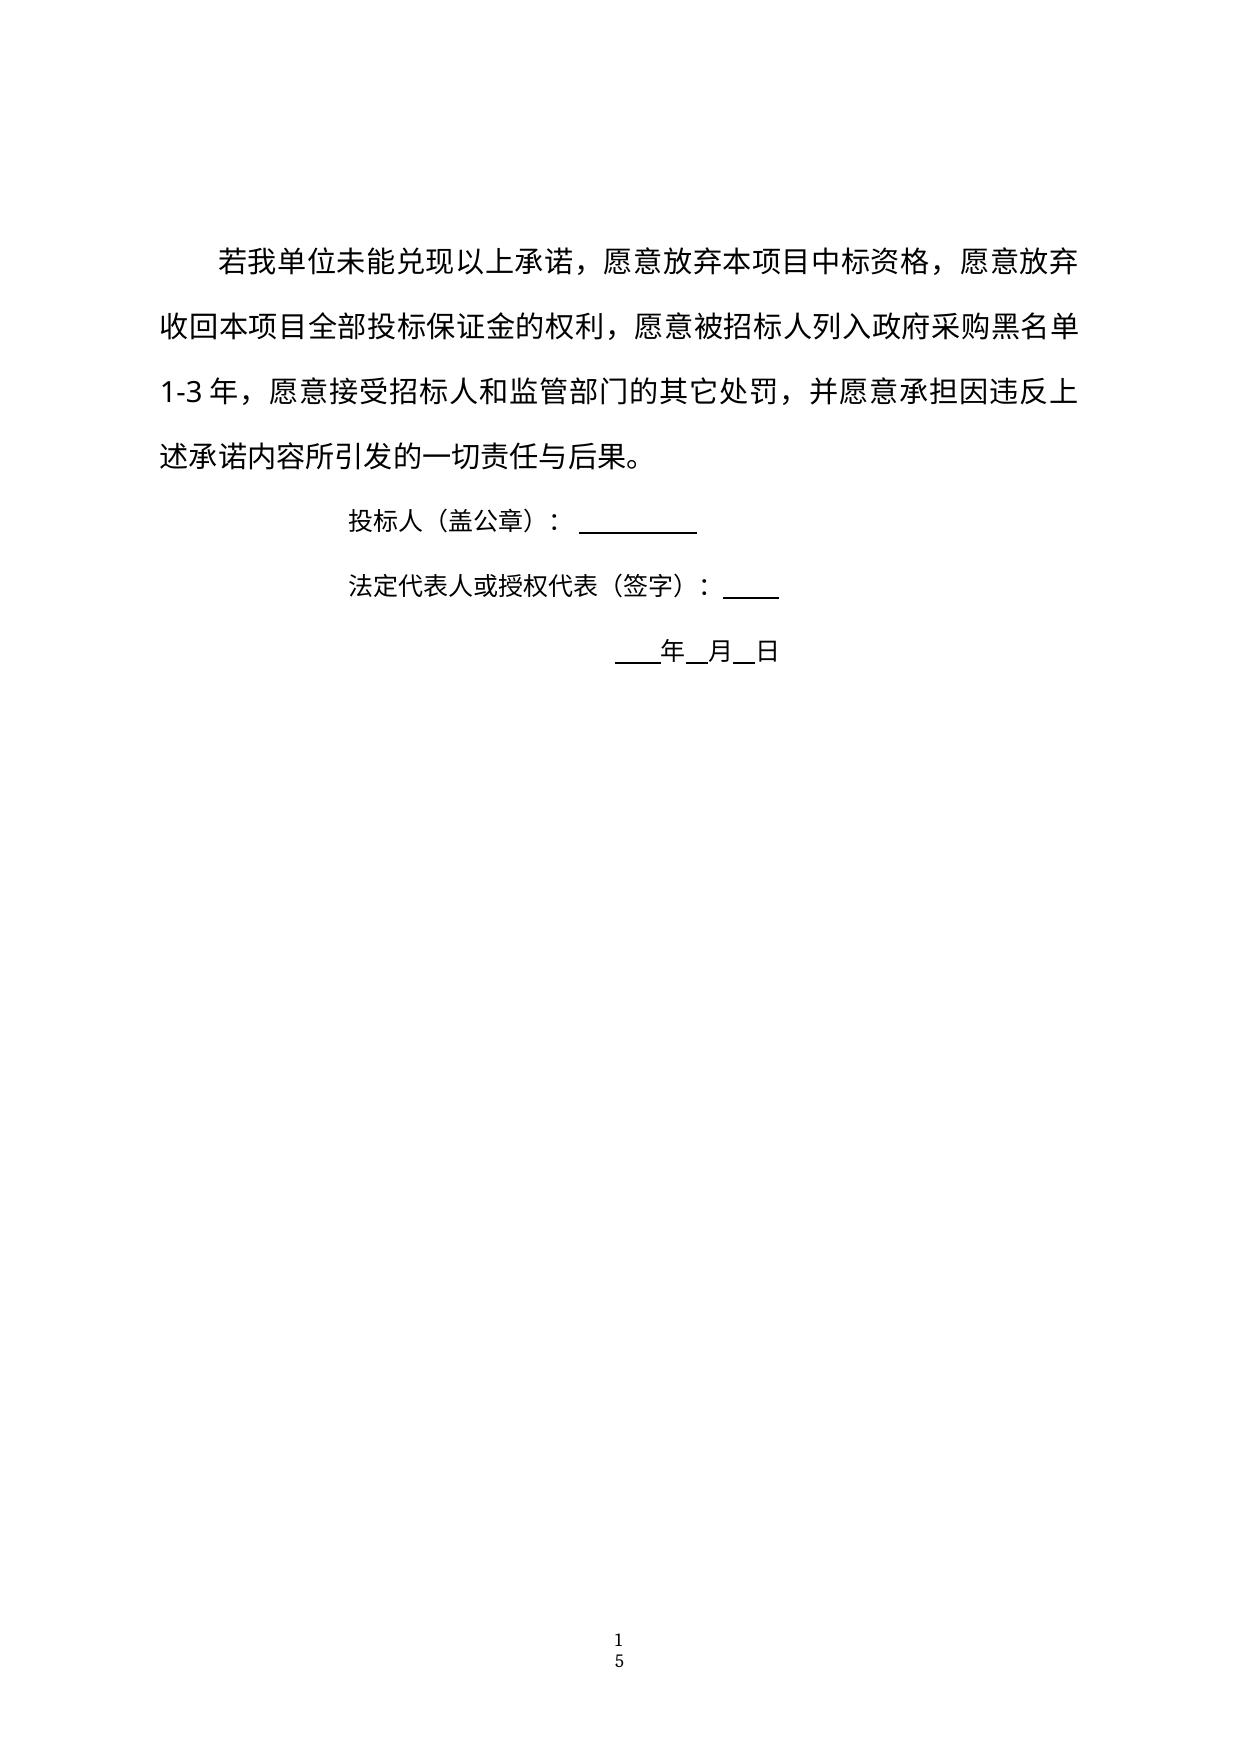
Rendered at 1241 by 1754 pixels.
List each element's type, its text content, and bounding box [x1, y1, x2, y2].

text 投标人（盖公章）： [159, 487, 1081, 552]
text 年 月 日 [159, 617, 1081, 682]
text 若我单位未能兑现以上承诺，愿意放弃本项目中标资格，愿意放弃收回本项目全部投标保证金的权利，愿意被招标人列入政府采购黑名单1-3年，愿意接受招标人和监管部门的其它处罚，并愿意承担因违反上述承诺内容所引发的一切责任与后果。 [159, 227, 1081, 487]
text 法定代表人或授权代表（签字）： [159, 552, 1081, 617]
